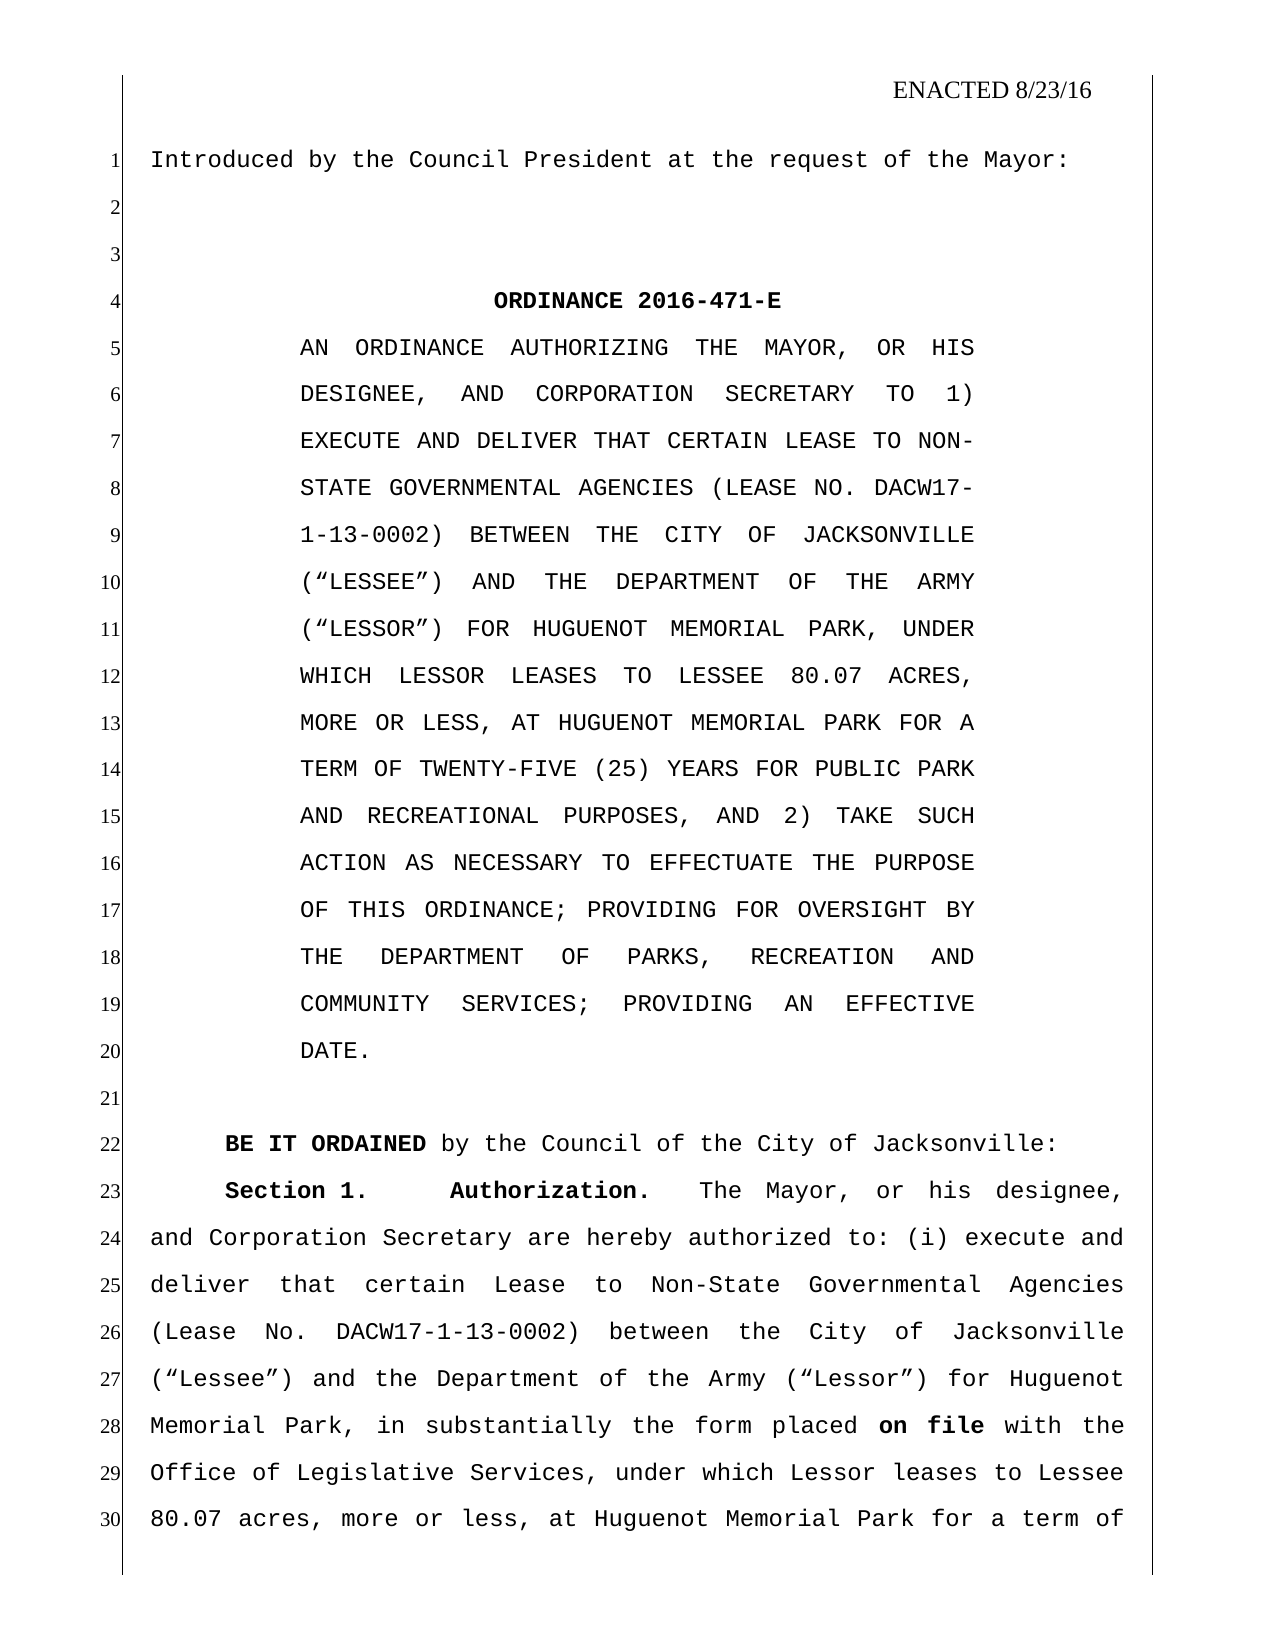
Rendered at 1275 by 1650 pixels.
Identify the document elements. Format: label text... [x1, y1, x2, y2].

text Be it ordained by the Council of the City of Jacksonville: [150, 1112, 1125, 1159]
text AN ORDINANCE authorizing the mayor, or his designee, and corporation secretary to 1) execute and deliver THAT CERTAIN LEASE TO NON-STATE GOVERNMENTAL AGENCIES (LEASE NO. DACW17-1-13-0002) BETWEEN THE CITY OF JACKSONVILLE (“LESSEE”) AND THE DEPARTMENT OF THE ARMY (“LESSOR”) FOR HUGUENOT MEMORIAL PARK, UNDER WHICH LESSOR LEASES TO LESSEE 80.07 ACRES, MORE OR LESS, AT HUGUENOT MEMORIAL PARK FOR A TERM OF TWENTY-FIVE (25) YEARS FOR PUBLIC PARK AND RECREATIONAL PURPOSES, And 2) take SUCH action AS NECESSARY to effectuate the purpose of this ordinance; PROVIDING FOR OVERSIGHT BY THE DEPARTMENT OF PARKS, RECREATION AND COMMUNITY SERVICES; providing an effective date. [300, 315, 975, 1065]
text ORDINANCE 2016-471-E [150, 268, 1125, 315]
text Introduced by the Council President at the request of the Mayor: [150, 128, 1125, 175]
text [150, 1159, 1125, 1534]
